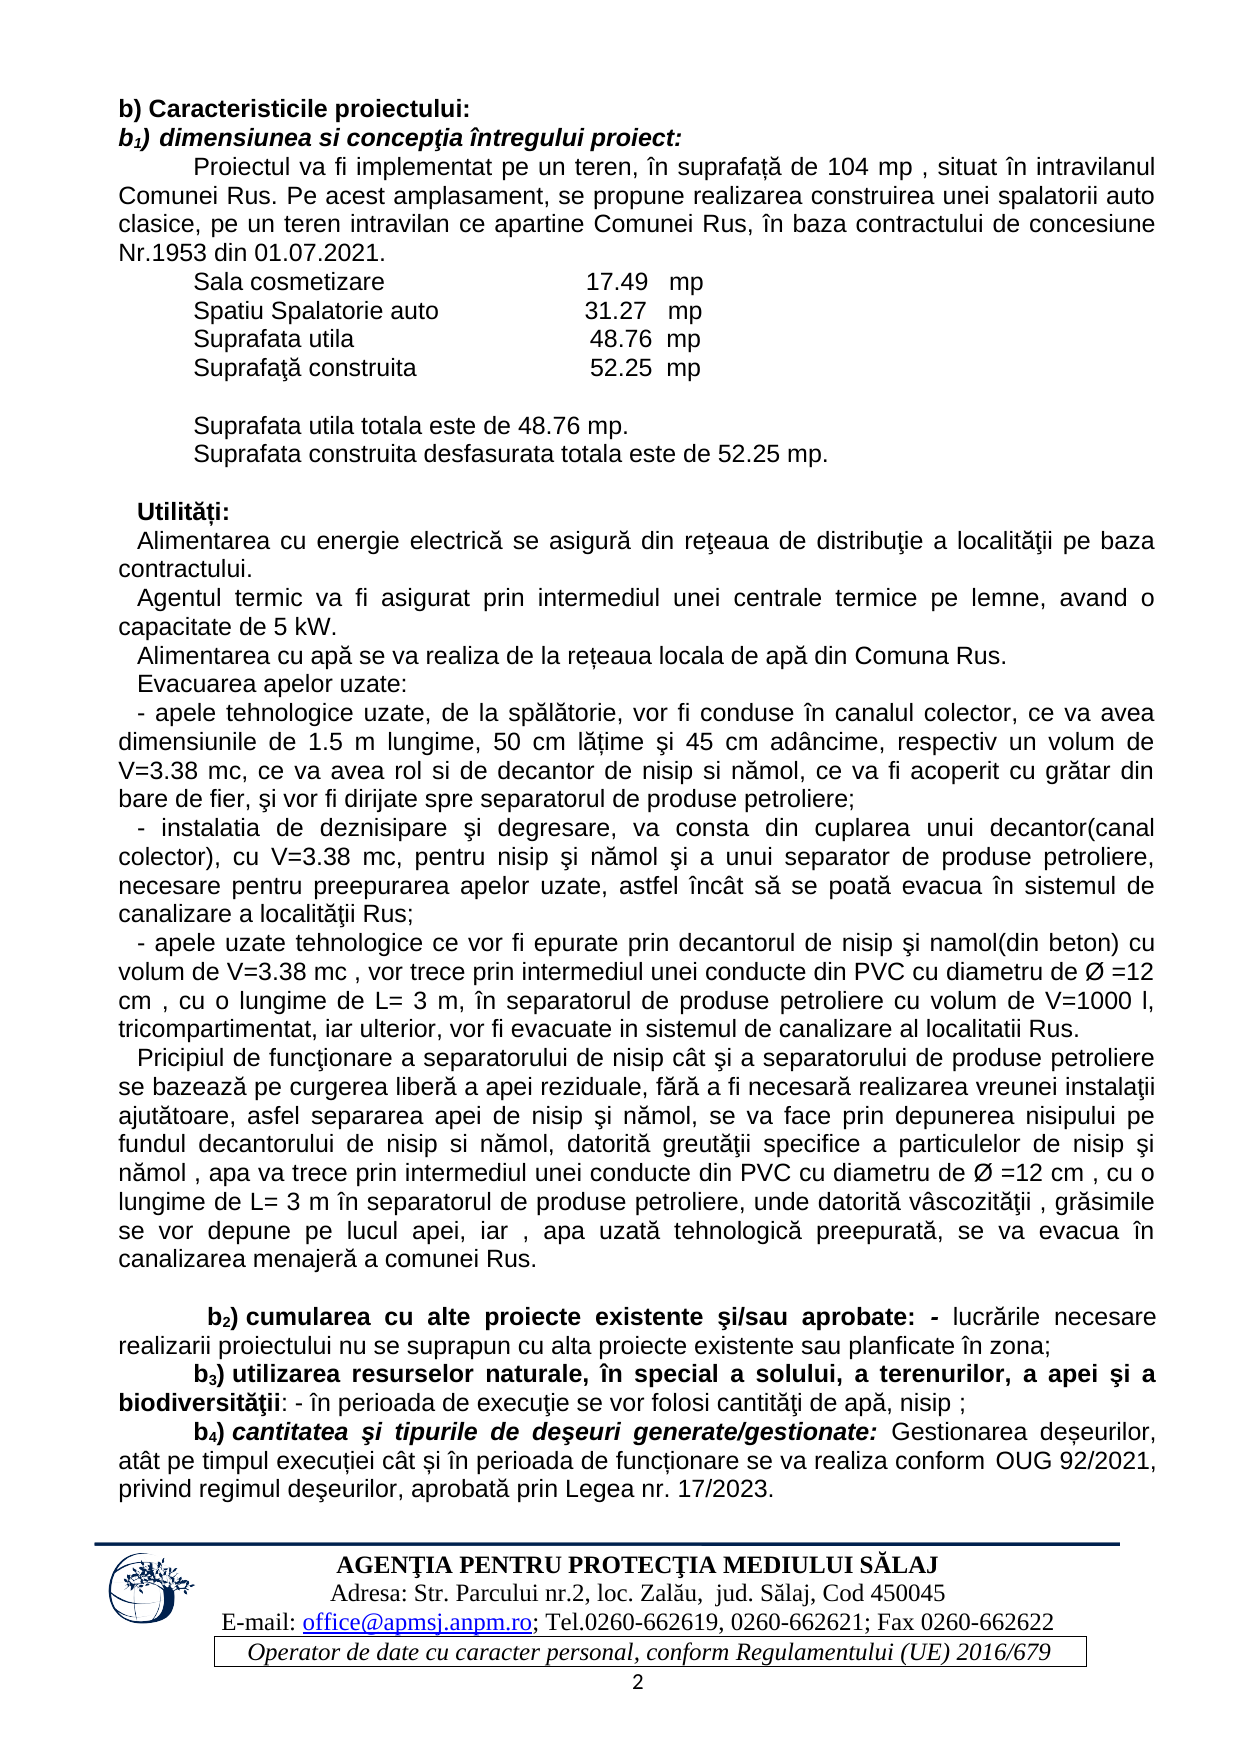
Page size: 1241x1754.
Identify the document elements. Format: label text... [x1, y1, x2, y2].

text Suprafata construita desfasurata totala este de 52.25 mp. [118, 439, 1157, 468]
text Suprafata utila totala este de 48.76 mp. [118, 411, 1157, 439]
text Sala cosmetizare 17.49 mp [118, 267, 1157, 296]
text Proiectul va fi implementat pe un teren, în suprafață de 104 mp , situat în intravilanul Comunei Rus. Pe acest amplasament, se propune realizarea construirea unei spalatorii auto clasice, pe un teren intravilan ce apartine Comunei Rus, în baza contractului de concesiune Nr.1953 din 01.07.2021. [118, 152, 1157, 267]
text Alimentarea cu apă se va realiza de la rețeaua locala de apă din Comuna Rus. [118, 641, 1157, 669]
text Spatiu Spalatorie auto 31.27 mp [118, 296, 1157, 324]
text b1) dimensiunea si concepţia întregului proiect: [118, 123, 1157, 152]
text b) Caracteristicile proiectului: [118, 94, 1157, 123]
text Pricipiul de funcţionare a separatorului de nisip cât şi a separatorului de produse petroliere se bazează pe curgerea liberă a apei reziduale, fără a fi necesară realizarea vreunei instalaţii ajutătoare, asfel separarea apei de nisip şi nămol, se va face prin depunerea nisipului pe fundul decantorului de nisip si nămol, datorită greutăţii specifice a particulelor de nisip şi nămol , apa va trece prin intermediul unei conducte din PVC cu diametru de Ø =12 cm , cu o lungime de L= 3 m în separatorul de produse petroliere, unde datorită vâscozităţii , grăsimile se vor depune pe lucul apei, iar , apa uzată tehnologică preepurată, se va evacua în canalizarea menajeră a comunei Rus. [118, 1043, 1157, 1273]
text b2) cumularea cu alte proiecte existente şi/sau aprobate: - lucrările necesare realizarii proiectului nu se suprapun cu alta proiecte existente sau planficate în zona; [118, 1302, 1157, 1359]
text - apele tehnologice uzate, de la spălătorie, vor fi conduse în canalul colector, ce va avea dimensiunile de 1.5 m lungime, 50 cm lățime şi 45 cm adâncime, respectiv un volum de V=3.38 mc, ce va avea rol si de decantor de nisip si nămol, ce va fi acoperit cu grătar din bare de fier, şi vor fi dirijate spre separatorul de produse petroliere; [118, 698, 1157, 813]
text b4) cantitatea şi tipurile de deşeuri generate/gestionate: Gestionarea deșeurilor, atât pe timpul execuției cât și în perioada de funcționare se va realiza conform OUG 92/2021, privind regimul deşeurilor, aprobată prin Legea nr. 17/2023. [118, 1417, 1157, 1503]
text Suprafata utila 48.76 mp [118, 324, 1157, 353]
text - instalatia de deznisipare şi degresare, va consta din cuplarea unui decantor(canal colector), cu V=3.38 mc, pentru nisip şi nămol şi a unui separator de produse petroliere, necesare pentru preepurarea apelor uzate, astfel încât să se poată evacua în sistemul de canalizare a localităţii Rus; [118, 813, 1157, 928]
text Utilități: [118, 497, 1157, 526]
text Agentul termic va fi asigurat prin intermediul unei centrale termice pe lemne, avand o capacitate de 5 kW. [118, 583, 1157, 641]
text Alimentarea cu energie electrică se asigură din reţeaua de distribuţie a localităţii pe baza contractului. [118, 526, 1157, 583]
text Evacuarea apelor uzate: [118, 669, 1157, 698]
text - apele uzate tehnologice ce vor fi epurate prin decantorul de nisip şi namol(din beton) cu volum de V=3.38 mc , vor trece prin intermediul unei conducte din PVC cu diametru de Ø =12 cm , cu o lungime de L= 3 m, în separatorul de produse petroliere cu volum de V=1000 l, tricompartimentat, iar ulterior, vor fi evacuate in sistemul de canalizare al localitatii Rus. [118, 928, 1157, 1043]
text Suprafaţă construita 52.25 mp [118, 353, 1157, 382]
text b3) utilizarea resurselor naturale, în special a solului, a terenurilor, a apei şi a biodiversităţii: - în perioada de execuţie se vor folosi cantităţi de apă, nisip ; [118, 1359, 1157, 1417]
